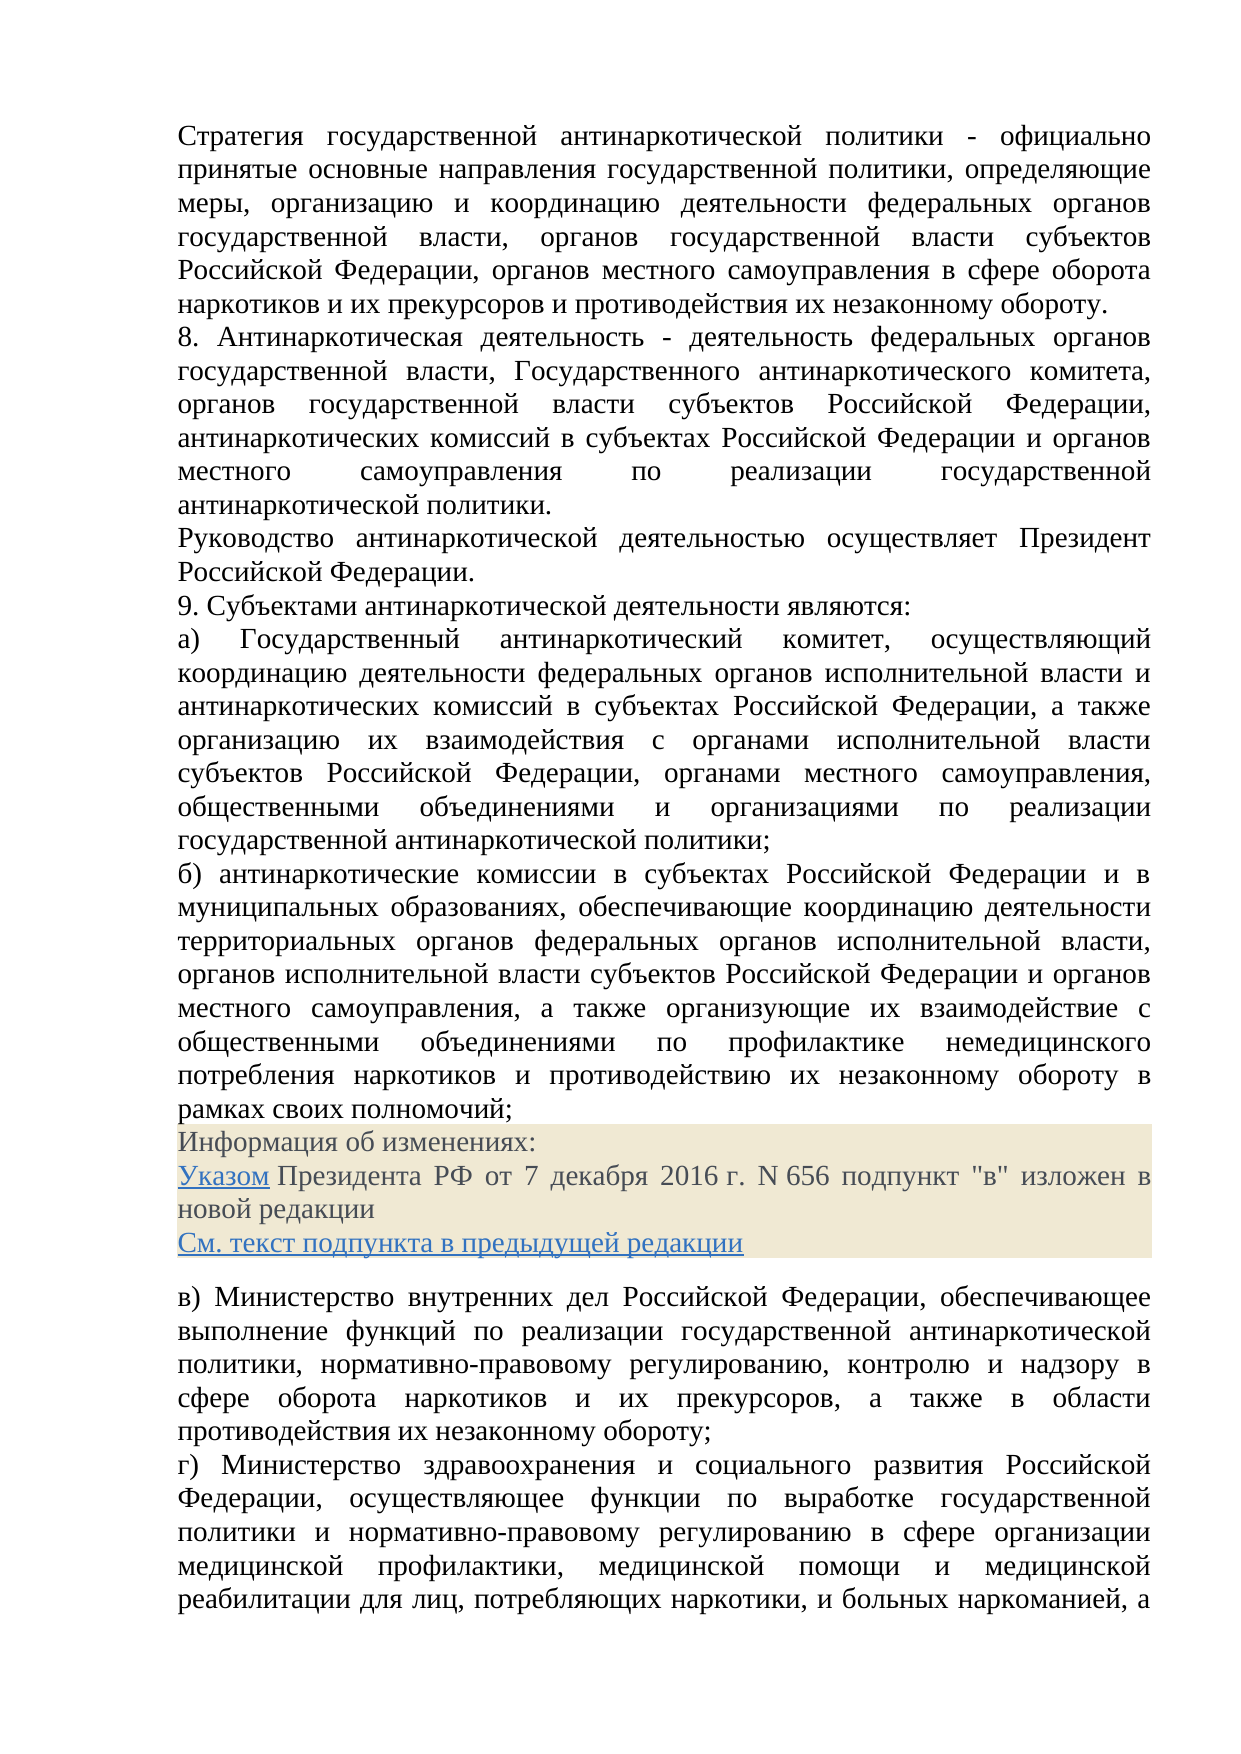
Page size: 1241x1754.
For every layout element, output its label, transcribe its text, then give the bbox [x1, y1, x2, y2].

text См. текст подпункта в предыдущей редакции [177, 1225, 1152, 1258]
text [177, 1447, 1152, 1615]
text 9. Субъектами антинаркотической деятельности являются: [177, 588, 1152, 621]
text 8. Антинаркотическая деятельность - деятельность федеральных органов государственной власти, Государственного антинаркотического комитета, органов государственной власти субъектов Российской Федерации, антинаркотических комиссий в субъектах Российской Федерации и органов местного самоуправления по реализации государственной антинаркотической политики. [177, 319, 1152, 521]
text Стратегия государственной антинаркотической политики - официально принятые основные направления государственной политики, определяющие меры, организацию и координацию деятельности федеральных органов государственной власти, органов государственной власти субъектов Российской Федерации, органов местного самоуправления в сфере оборота наркотиков и их прекурсоров и противодействия их незаконному обороту. [177, 118, 1152, 319]
text Указом Президента РФ от 7 декабря 2016 г. N 656 подпункт "в" изложен в новой редакции [177, 1158, 1152, 1225]
text Руководство антинаркотической деятельностью осуществляет Президент Российской Федерации. [177, 521, 1152, 588]
text а) Государственный антинаркотический комитет, осуществляющий координацию деятельности федеральных органов исполнительной власти и антинаркотических комиссий в субъектах Российской Федерации, а также организацию их взаимодействия с органами исполнительной власти субъектов Российской Федерации, органами местного самоуправления, общественными объединениями и организациями по реализации государственной антинаркотической политики; [177, 621, 1152, 856]
text в) Министерство внутренних дел Российской Федерации, обеспечивающее выполнение функций по реализации государственной антинаркотической политики, нормативно-правовому регулированию, контролю и надзору в сфере оборота наркотиков и их прекурсоров, а также в области противодействия их незаконному обороту; [177, 1279, 1152, 1447]
text Информация об изменениях: [177, 1124, 1152, 1158]
text б) антинаркотические комиссии в субъектах Российской Федерации и в муниципальных образованиях, обеспечивающие координацию деятельности территориальных органов федеральных органов исполнительной власти, органов исполнительной власти субъектов Российской Федерации и органов местного самоуправления, а также организующие их взаимодействие с общественными объединениями по профилактике немедицинского потребления наркотиков и противодействию их незаконному обороту в рамках своих полномочий; [177, 856, 1152, 1124]
